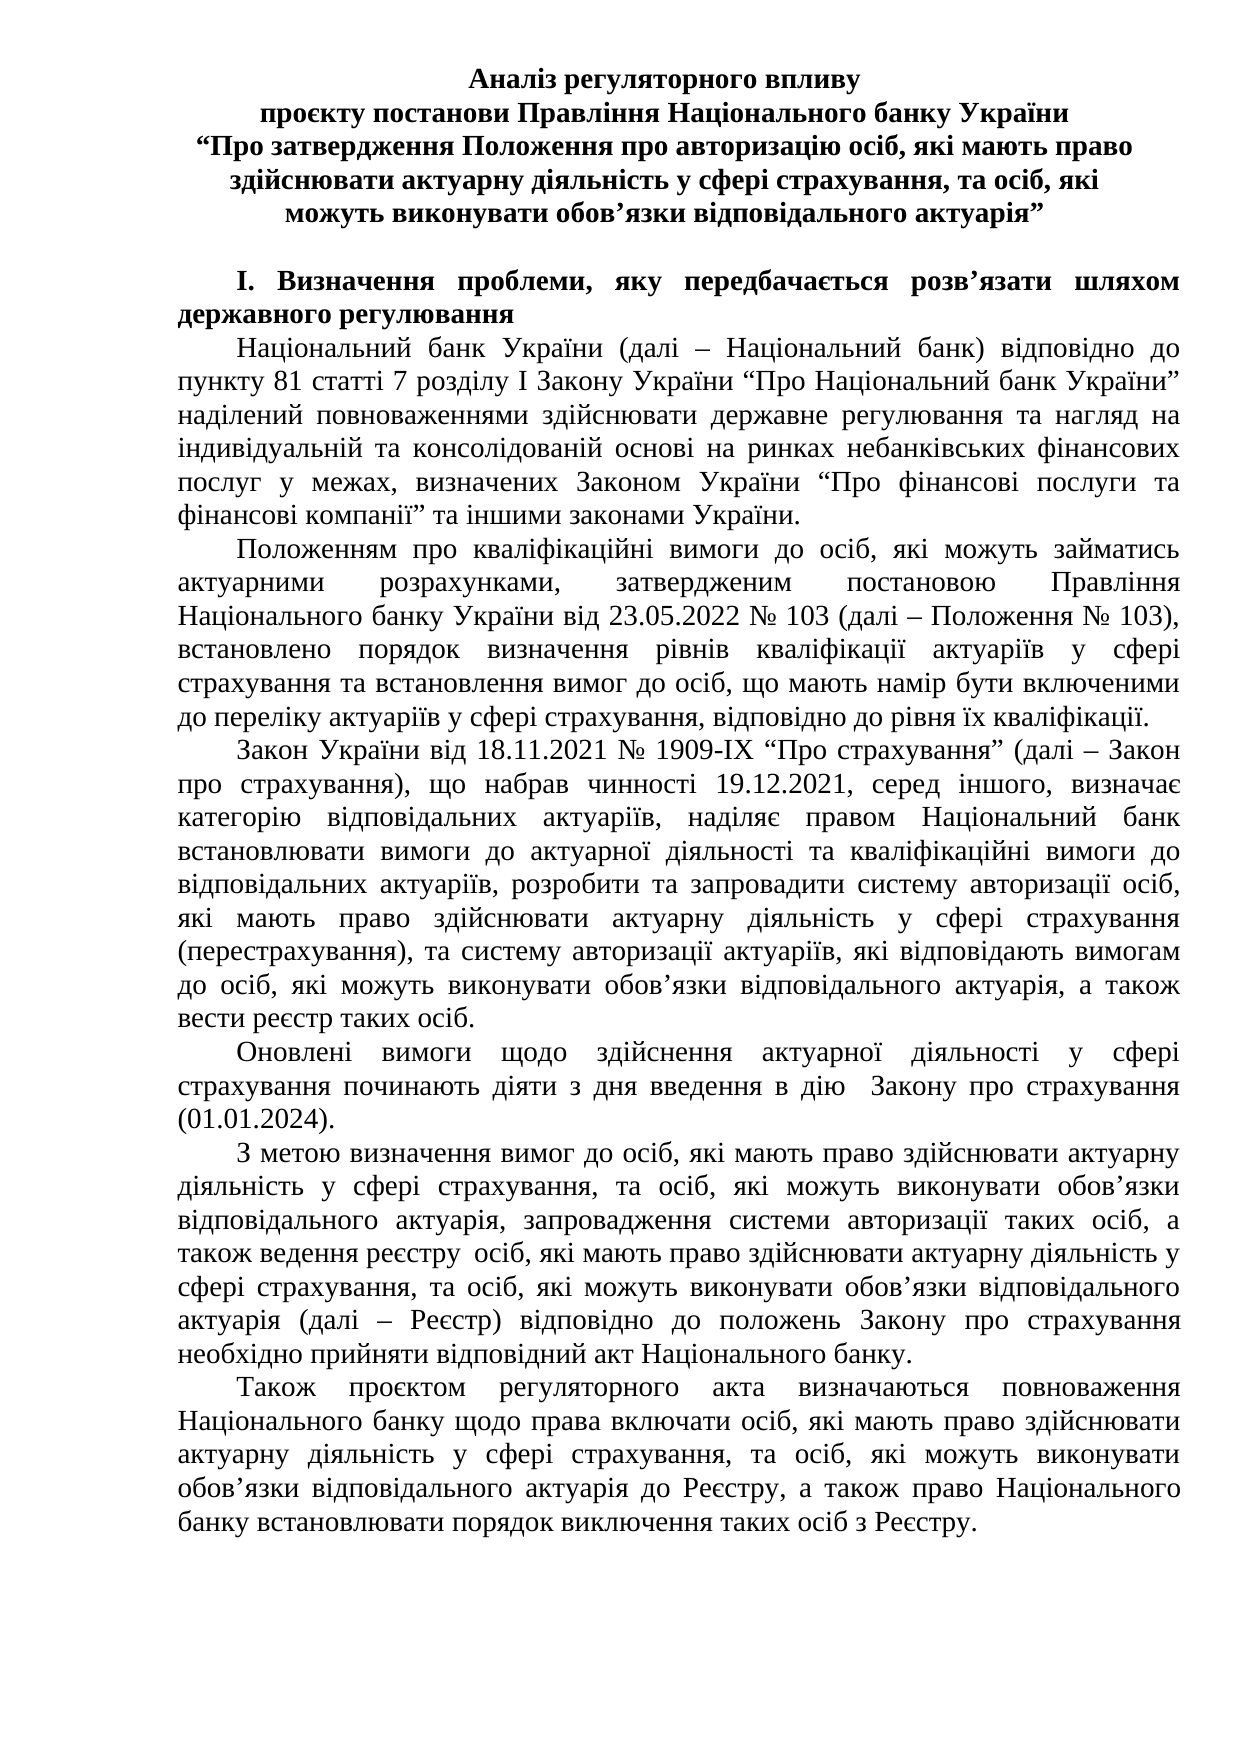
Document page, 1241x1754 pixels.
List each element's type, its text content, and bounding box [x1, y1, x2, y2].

table_header Аналіз регуляторного впливу проєкту постанови Правління Національного банку України “Про затвердження Положення про авторизацію осіб, які мають право здійснювати актуарну діяльність у сфері страхування, та осіб, які можуть виконувати обов’язки відповідального актуарія” [177, 61, 1152, 263]
text Національний банк України (далі – Національний банк) відповідно до пункту 81 статті 7 розділу І Закону України “Про Національний банк України” наділений повноваженнями здійснювати державне регулювання та нагляд на індивідуальній та консолідованій основі на ринках небанківських фінансових послуг у межах, визначених Законом України “Про фінансові послуги та фінансові компанії” та іншими законами України. [177, 330, 1181, 531]
text Закон України від 18.11.2021 № 1909-IX “Про страхування” (далі – Закон про страхування), що набрав чинності 19.12.2021, серед іншого, визначає категорію відповідальних актуаріїв, наділяє правом Національний банк встановлювати вимоги до актуарної діяльності та кваліфікаційні вимоги до відповідальних актуаріїв, розробити та запровадити систему авторизації осіб, які мають право здійснювати актуарну діяльність у сфері страхування (перестрахування), та систему авторизації актуаріїв, які відповідають вимогам до осіб, які можуть виконувати обов’язки відповідального актуарія, а також вести реєстр таких осіб. [177, 732, 1181, 1034]
text І. Визначення проблеми, яку передбачається розв’язати шляхом державного регулювання [177, 263, 1181, 330]
text З метою визначення вимог до осіб, які мають право здійснювати актуарну діяльність у сфері страхування, та осіб, які можуть виконувати обов’язки відповідального актуарія, запровадження системи авторизації таких осіб, а також ведення реєстру осіб, які мають право здійснювати актуарну діяльність у сфері страхування, та осіб, які можуть виконувати обов’язки відповідального актуарія (далі – Реєстр) відповідно до положень Закону про страхування необхідно прийняти відповідний акт Національного банку. [177, 1135, 1181, 1369]
text Оновлені вимоги щодо здійснення актуарної діяльності у сфері страхування починають діяти з дня введення в дію Закону про страхування (01.01.2024). [177, 1034, 1181, 1135]
text Також проєктом регуляторного акта визначаються повноваження Національного банку щодо права включати осіб, які мають право здійснювати актуарну діяльність у сфері страхування, та осіб, які можуть виконувати обов’язки відповідального актуарія до Реєстру, а також право Національного банку встановлювати порядок виключення таких осіб з Реєстру. [177, 1369, 1181, 1537]
text Положенням про кваліфікаційні вимоги до осіб, які можуть займатись актуарними розрахунками, затвердженим постановою Правління Національного банку України від 23.05.2022 № 103 (далі – Положення № 103), встановлено порядок визначення рівнів кваліфікації актуаріїв у сфері страхування та встановлення вимог до осіб, що мають намір бути включеними до переліку актуаріїв у сфері страхування, відповідно до рівня їх кваліфікації. [177, 531, 1181, 732]
